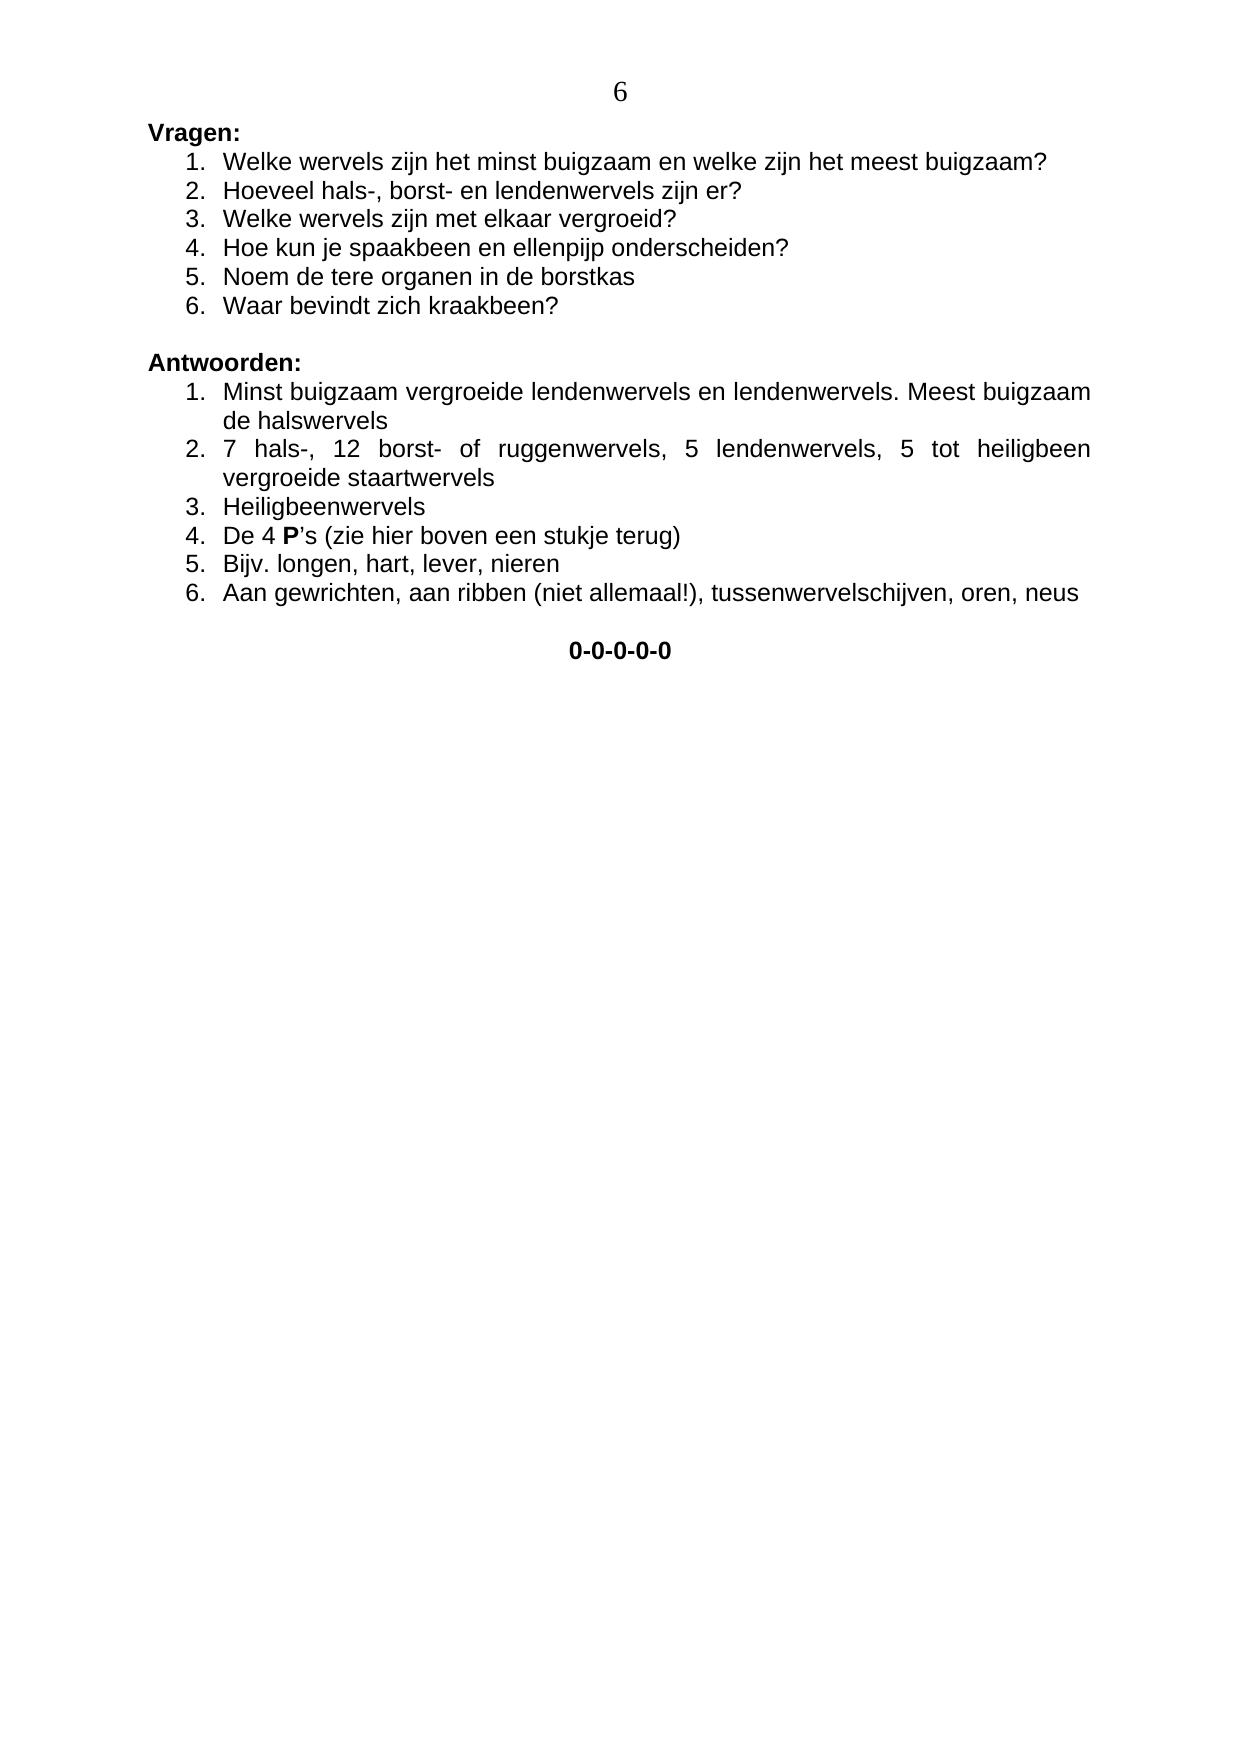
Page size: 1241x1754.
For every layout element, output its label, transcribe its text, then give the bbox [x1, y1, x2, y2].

title Noem de tere organen in de borstkas [185, 262, 1092, 291]
title Bijv. longen, hart, lever, nieren [185, 549, 1092, 578]
title Welke wervels zijn met elkaar vergroeid? [185, 204, 1092, 233]
title Minst buigzaam vergroeide lendenwervels en lendenwervels. Meest buigzaam de halswervels [185, 377, 1092, 434]
text 0-0-0-0-0 [148, 636, 1092, 664]
title Welke wervels zijn het minst buigzaam en welke zijn het meest buigzaam? [185, 147, 1092, 176]
title Heiligbeenwervels [185, 492, 1092, 521]
title Waar bevindt zich kraakbeen? [185, 291, 1092, 319]
title De 4 P’s (zie hier boven een stukje terug) [185, 521, 1092, 549]
title Antwoorden: [148, 348, 1092, 377]
title Aan gewrichten, aan ribben (niet allemaal!), tussenwervelschijven, oren, neus [185, 578, 1092, 607]
title 7 hals-, 12 borst- of ruggenwervels, 5 lendenwervels, 5 tot heiligbeen vergroeide staartwervels [185, 434, 1092, 492]
title Hoeveel hals-, borst- en lendenwervels zijn er? [185, 176, 1092, 204]
title Hoe kun je spaakbeen en ellenpijp onderscheiden? [185, 233, 1092, 262]
title Vragen: [148, 118, 1092, 147]
